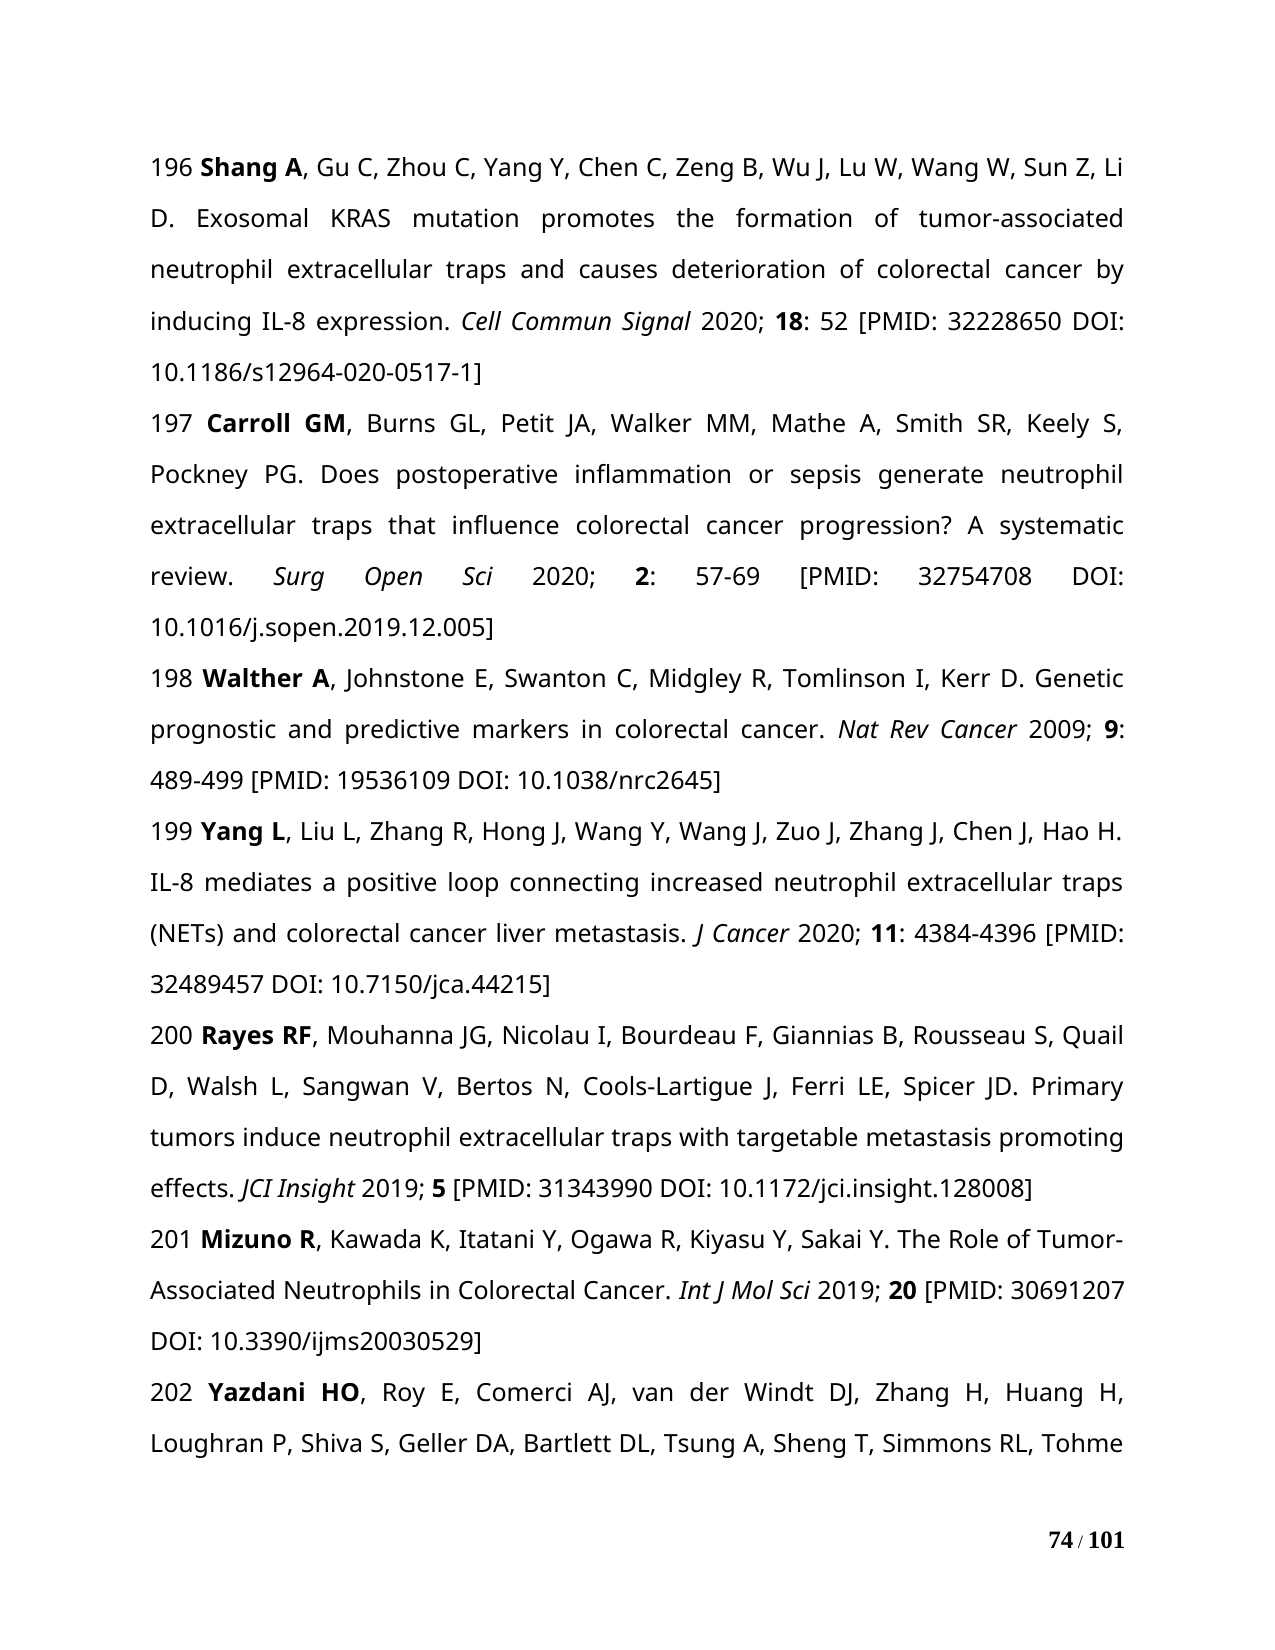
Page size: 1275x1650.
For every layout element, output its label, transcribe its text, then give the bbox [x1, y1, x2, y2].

text 199 Yang L, Liu L, Zhang R, Hong J, Wang Y, Wang J, Zuo J, Zhang J, Chen J, Hao H. IL-8 mediates a positive loop connecting increased neutrophil extracellular traps (NETs) and colorectal cancer liver metastasis. J Cancer 2020; 11: 4384-4396 [PMID: 32489457 DOI: 10.7150/jca.44215] [150, 813, 1125, 1001]
text 197 Carroll GM, Burns GL, Petit JA, Walker MM, Mathe A, Smith SR, Keely S, Pockney PG. Does postoperative inflammation or sepsis generate neutrophil extracellular traps that influence colorectal cancer progression? A systematic review. Surg Open Sci 2020; 2: 57-69 [PMID: 32754708 DOI: 10.1016/j.sopen.2019.12.005] [150, 405, 1125, 643]
text 200 Rayes RF, Mouhanna JG, Nicolau I, Bourdeau F, Giannias B, Rousseau S, Quail D, Walsh L, Sangwan V, Bertos N, Cools-Lartigue J, Ferri LE, Spicer JD. Primary tumors induce neutrophil extracellular traps with targetable metastasis promoting effects. JCI Insight 2019; 5 [PMID: 31343990 DOI: 10.1172/jci.insight.128008] [150, 1018, 1125, 1205]
text 201 Mizuno R, Kawada K, Itatani Y, Ogawa R, Kiyasu Y, Sakai Y. The Role of Tumor-Associated Neutrophils in Colorectal Cancer. Int J Mol Sci 2019; 20 [PMID: 30691207 DOI: 10.3390/ijms20030529] [150, 1222, 1125, 1358]
text 198 Walther A, Johnstone E, Swanton C, Midgley R, Tomlinson I, Kerr D. Genetic prognostic and predictive markers in colorectal cancer. Nat Rev Cancer 2009; 9: 489-499 [PMID: 19536109 DOI: 10.1038/nrc2645] [150, 660, 1125, 797]
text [150, 1375, 1125, 1460]
text 196 Shang A, Gu C, Zhou C, Yang Y, Chen C, Zeng B, Wu J, Lu W, Wang W, Sun Z, Li D. Exosomal KRAS mutation promotes the formation of tumor-associated neutrophil extracellular traps and causes deterioration of colorectal cancer by inducing IL-8 expression. Cell Commun Signal 2020; 18: 52 [PMID: 32228650 DOI: 10.1186/s12964-020-0517-1] [150, 150, 1125, 388]
